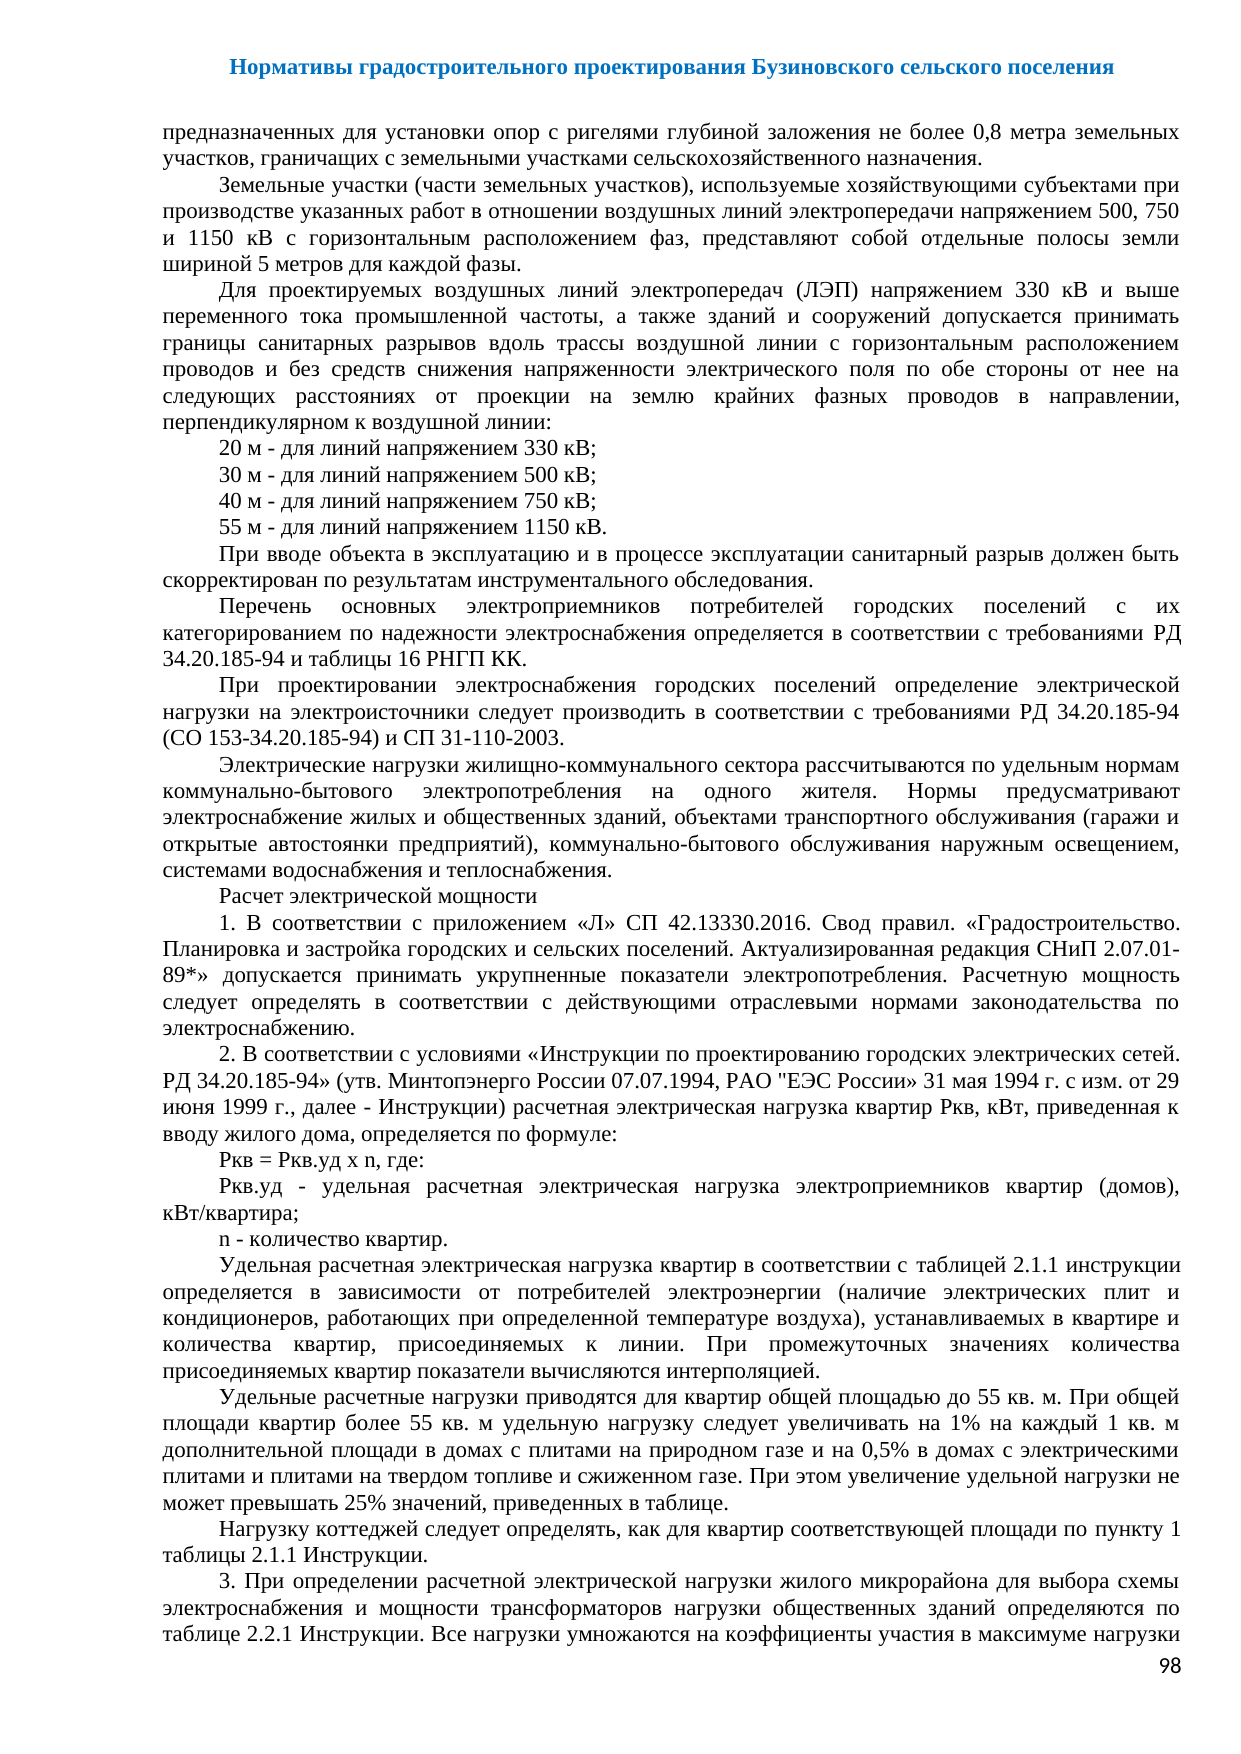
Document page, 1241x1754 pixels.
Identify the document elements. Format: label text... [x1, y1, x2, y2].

text 40 м - для линий напряжением 750 кВ; [162, 487, 1181, 513]
text Нагрузку коттеджей следует определять, как для квартир соответствующей площади по пункту 1 таблицы 2.1.1 Инструкции. [162, 1515, 1181, 1568]
text Расчет электрической мощности [162, 882, 1181, 909]
text Pкв.уд - удельная расчетная электрическая нагрузка электроприемников квартир (домов), кВт/квартира; [162, 1172, 1181, 1225]
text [162, 118, 1181, 171]
text При вводе объекта в эксплуатацию и в процессе эксплуатации санитарный разрыв должен быть скорректирован по результатам инструментального обследования. [162, 540, 1181, 592]
text Перечень основных электроприемников потребителей городских поселений с их категорированием по надежности электроснабжения определяется в соответствии с требованиями РД 34.20.185-94 и таблицы 16 РНГП КК. [162, 592, 1181, 672]
text Pкв = Pкв.уд x n, где: [162, 1146, 1181, 1172]
text 2. В соответствии с условиями «Инструкции по проектированию городских электрических сетей. РД 34.20.185-94» (утв. Минтопэнерго России 07.07.1994, РАО "ЕЭС России» 31 мая 1994 г. с изм. от 29 июня 1999 г., далее - Инструкции) расчетная электрическая нагрузка квартир Ркв, кВт, приведенная к вводу жилого дома, определяется по формуле: [162, 1041, 1181, 1146]
text Удельная расчетная электрическая нагрузка квартир в соответствии с таблицей 2.1.1 инструкции определяется в зависимости от потребителей электроэнергии (наличие электрических плит и кондиционеров, работающих при определенной температуре воздуха), устанавливаемых в квартире и количества квартир, присоединяемых к линии. При промежуточных значениях количества присоединяемых квартир показатели вычисляются интерполяцией. [162, 1251, 1181, 1383]
text 55 м - для линий напряжением 1150 кВ. [162, 513, 1181, 540]
text 1. В соответствии с приложением «Л» СП 42.13330.2016. Свод правил. «Градостроительство. Планировка и застройка городских и сельских поселений. Актуализированная редакция СНиП 2.07.01-89*» допускается принимать укрупненные показатели электропотребления. Расчетную мощность следует определять в соответствии с действующими отраслевыми нормами законодательства по электроснабжению. [162, 909, 1181, 1041]
text Для проектируемых воздушных линий электропередач (ЛЭП) напряжением 330 кВ и выше переменного тока промышленной частоты, а также зданий и сооружений допускается принимать границы санитарных разрывов вдоль трассы воздушной линии с горизонтальным расположением проводов и без средств снижения напряженности электрического поля по обе стороны от нее на следующих расстояниях от проекции на землю крайних фазных проводов в направлении, перпендикулярном к воздушной линии: [162, 276, 1181, 434]
text n - количество квартир. [162, 1225, 1181, 1251]
text 30 м - для линий напряжением 500 кВ; [162, 461, 1181, 487]
text Удельные расчетные нагрузки приводятся для квартир общей площадью до 55 кв. м. При общей площади квартир более 55 кв. м удельную нагрузку следует увеличивать на 1% на каждый 1 кв. м дополнительной площади в домах с плитами на природном газе и на 0,5% в домах с электрическими плитами и плитами на твердом топливе и сжиженном газе. При этом увеличение удельной нагрузки не может превышать 25% значений, приведенных в таблице. [162, 1383, 1181, 1515]
text 20 м - для линий напряжением 330 кВ; [162, 434, 1181, 461]
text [162, 1568, 1181, 1647]
text Электрические нагрузки жилищно-коммунального сектора рассчитываются по удельным нормам коммунально-бытового электропотребления на одного жителя. Нормы предусматривают электроснабжение жилых и общественных зданий, объектами транспортного обслуживания (гаражи и открытые автостоянки предприятий), коммунально-бытового обслуживания наружным освещением, системами водоснабжения и теплоснабжения. [162, 751, 1181, 882]
text Земельные участки (части земельных участков), используемые хозяйствующими субъектами при производстве указанных работ в отношении воздушных линий электропередачи напряжением 500, 750 и 1150 кВ с горизонтальным расположением фаз, представляют собой отдельные полосы земли шириной 5 метров для каждой фазы. [162, 171, 1181, 276]
text При проектировании электроснабжения городских поселений определение электрической нагрузки на электроисточники следует производить в соответствии с требованиями РД 34.20.185-94 (СО 153-34.20.185-94) и СП 31-110-2003. [162, 672, 1181, 751]
